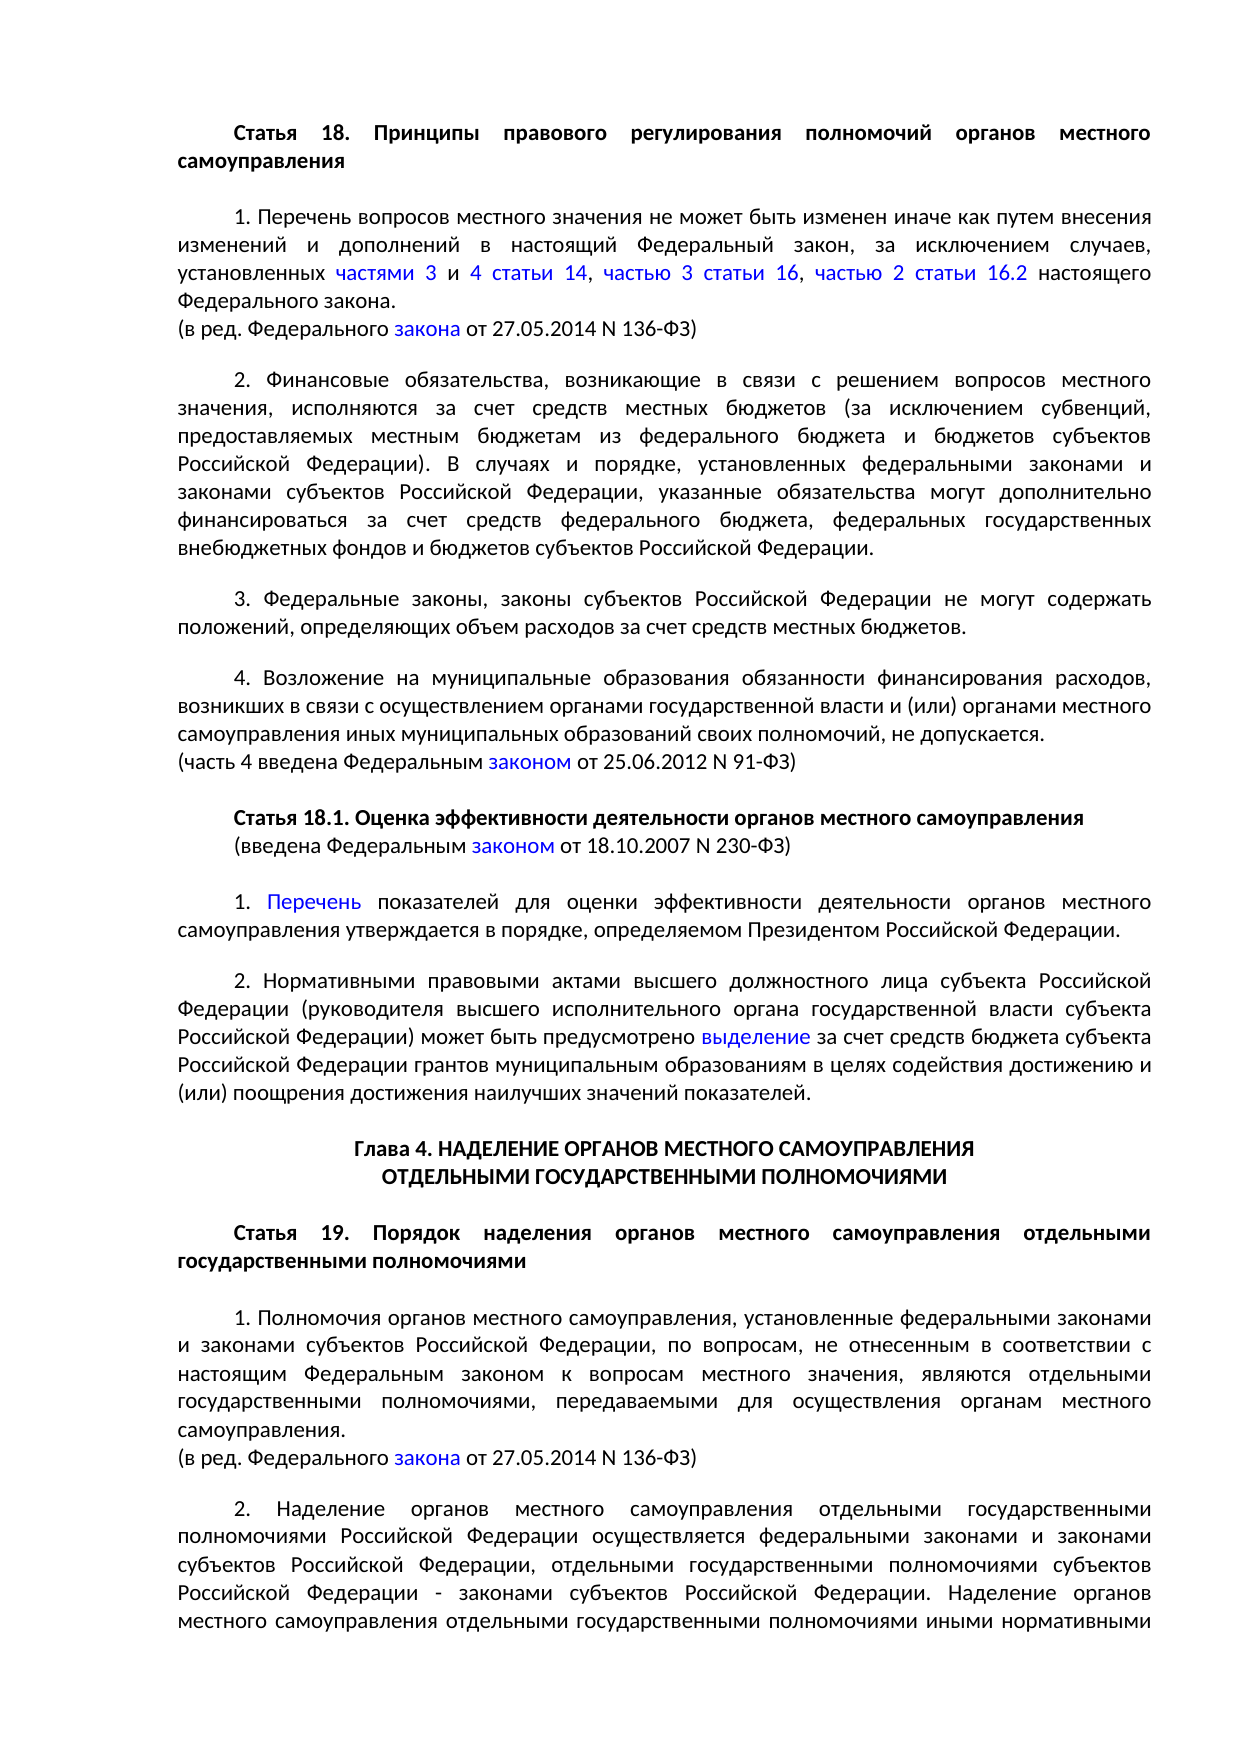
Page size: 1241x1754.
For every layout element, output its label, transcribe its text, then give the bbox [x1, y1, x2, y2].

text 2. Финансовые обязательства, возникающие в связи с решением вопросов местного значения, исполняются за счет средств местных бюджетов (за исключением субвенций, предоставляемых местным бюджетам из федерального бюджета и бюджетов субъектов Российской Федерации). В случаях и порядке, установленных федеральными законами и законами субъектов Российской Федерации, указанные обязательства могут дополнительно финансироваться за счет средств федерального бюджета, федеральных государственных внебюджетных фондов и бюджетов субъектов Российской Федерации. [177, 365, 1152, 561]
title Глава 4. НАДЕЛЕНИЕ ОРГАНОВ МЕСТНОГО САМОУПРАВЛЕНИЯ [177, 1134, 1152, 1162]
text 1. Полномочия органов местного самоуправления, установленные федеральными законами и законами субъектов Российской Федерации, по вопросам, не отнесенным в соответствии с настоящим Федеральным законом к вопросам местного значения, являются отдельными государственными полномочиями, передаваемыми для осуществления органам местного самоуправления. [177, 1303, 1152, 1443]
title Статья 18. Принципы правового регулирования полномочий органов местного самоуправления [177, 118, 1152, 174]
title ОТДЕЛЬНЫМИ ГОСУДАРСТВЕННЫМИ ПОЛНОМОЧИЯМИ [177, 1162, 1152, 1191]
title Статья 18.1. Оценка эффективности деятельности органов местного самоуправления [177, 803, 1152, 831]
text (в ред. Федерального закона от 27.05.2014 N 136-ФЗ) [177, 314, 1152, 342]
text (введена Федеральным законом от 18.10.2007 N 230-ФЗ) [177, 831, 1152, 859]
text 4. Возложение на муниципальные образования обязанности финансирования расходов, возникших в связи с осуществлением органами государственной власти и (или) органами местного самоуправления иных муниципальных образований своих полномочий, не допускается. [177, 663, 1152, 747]
text 2. Нормативными правовыми актами высшего должностного лица субъекта Российской Федерации (руководителя высшего исполнительного органа государственной власти субъекта Российской Федерации) может быть предусмотрено выделение за счет средств бюджета субъекта Российской Федерации грантов муниципальным образованиям в целях содействия достижению и (или) поощрения достижения наилучших значений показателей. [177, 966, 1152, 1106]
text 3. Федеральные законы, законы субъектов Российской Федерации не могут содержать положений, определяющих объем расходов за счет средств местных бюджетов. [177, 584, 1152, 640]
text 1. Перечень вопросов местного значения не может быть изменен иначе как путем внесения изменений и дополнений в настоящий Федеральный закон, за исключением случаев, установленных частями 3 и 4 статьи 14, частью 3 статьи 16, частью 2 статьи 16.2 настоящего Федерального закона. [177, 202, 1152, 314]
title Статья 19. Порядок наделения органов местного самоуправления отдельными государственными полномочиями [177, 1218, 1152, 1274]
text 1. Перечень показателей для оценки эффективности деятельности органов местного самоуправления утверждается в порядке, определяемом Президентом Российской Федерации. [177, 887, 1152, 943]
text (часть 4 введена Федеральным законом от 25.06.2012 N 91-ФЗ) [177, 747, 1152, 775]
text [177, 1494, 1152, 1634]
text (в ред. Федерального закона от 27.05.2014 N 136-ФЗ) [177, 1443, 1152, 1471]
